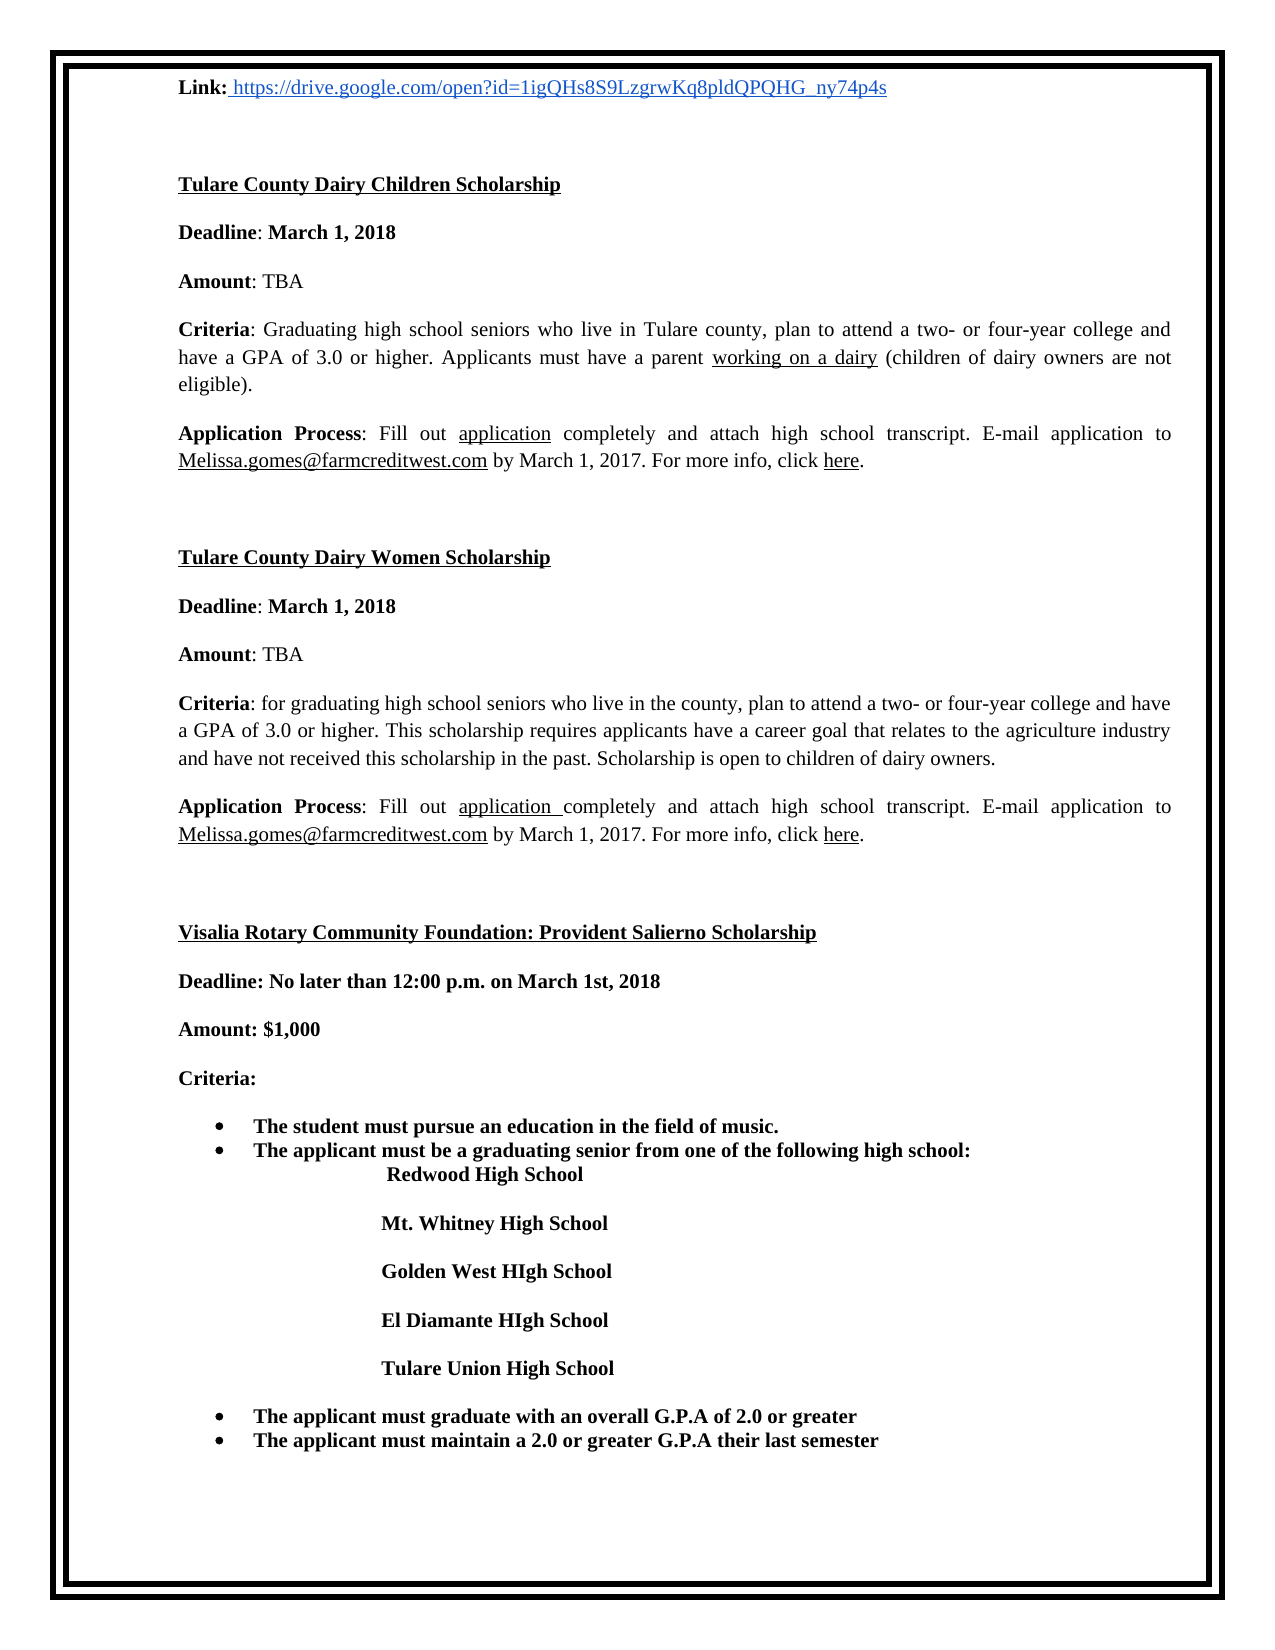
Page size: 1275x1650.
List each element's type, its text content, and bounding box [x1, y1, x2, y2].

text Criteria: for graduating high school seniors who live in the county, plan to attend a two- or four-year college and have a GPA of 3.0 or higher. This scholarship requires applicants have a career goal that relates to the agriculture industry and have not received this scholarship in the past. Scholarship is open to children of dairy owners. [178, 691, 1172, 770]
text Deadline: No later than 12:00 p.m. on March 1st, 2018 [178, 969, 1172, 993]
text Deadline: March 1, 2018 [178, 594, 1172, 618]
text Tulare County Dairy Children Scholarship [178, 172, 1172, 196]
text Tulare County Dairy Women Scholarship [178, 545, 1172, 569]
text Link: https://drive.google.com/open?id=1igQHs8S9LzgrwKq8pldQPQHG_ny74p4s [178, 75, 1172, 99]
text Redwood High School [178, 1162, 1172, 1186]
text Amount: TBA [178, 269, 1172, 293]
text Visalia Rotary Community Foundation: Provident Salierno Scholarship [178, 920, 1172, 944]
list The student must pursue an education in the field of music. [216, 1114, 1172, 1138]
text Golden West HIgh School [178, 1259, 1172, 1283]
text Criteria: Graduating high school seniors who live in Tulare county, plan to attend a two- or four-year college and have a GPA of 3.0 or higher. Applicants must have a parent working on a dairy (children of dairy owners are not eligible). [178, 317, 1172, 396]
text Amount: TBA [178, 642, 1172, 666]
text Application Process: Fill out application completely and attach high school transcript. E-mail application to Melissa.gomes@farmcreditwest.com by March 1, 2017. For more info, click here. [178, 421, 1172, 472]
list The applicant must be a graduating senior from one of the following high school: [216, 1138, 1172, 1162]
list The applicant must maintain a 2.0 or greater G.P.A their last semester [216, 1428, 1172, 1452]
text Mt. Whitney High School [178, 1211, 1172, 1235]
text Amount: $1,000 [178, 1017, 1172, 1041]
list The applicant must graduate with an overall G.P.A of 2.0 or greater [216, 1404, 1172, 1428]
text Application Process: Fill out application completely and attach high school transcript. E-mail application to Melissa.gomes@farmcreditwest.com by March 1, 2017. For more info, click here. [178, 794, 1172, 846]
text El Diamante HIgh School [178, 1307, 1172, 1332]
text Tulare Union High School [178, 1356, 1172, 1380]
text Deadline: March 1, 2018 [178, 220, 1172, 244]
text Criteria: [178, 1066, 1172, 1090]
